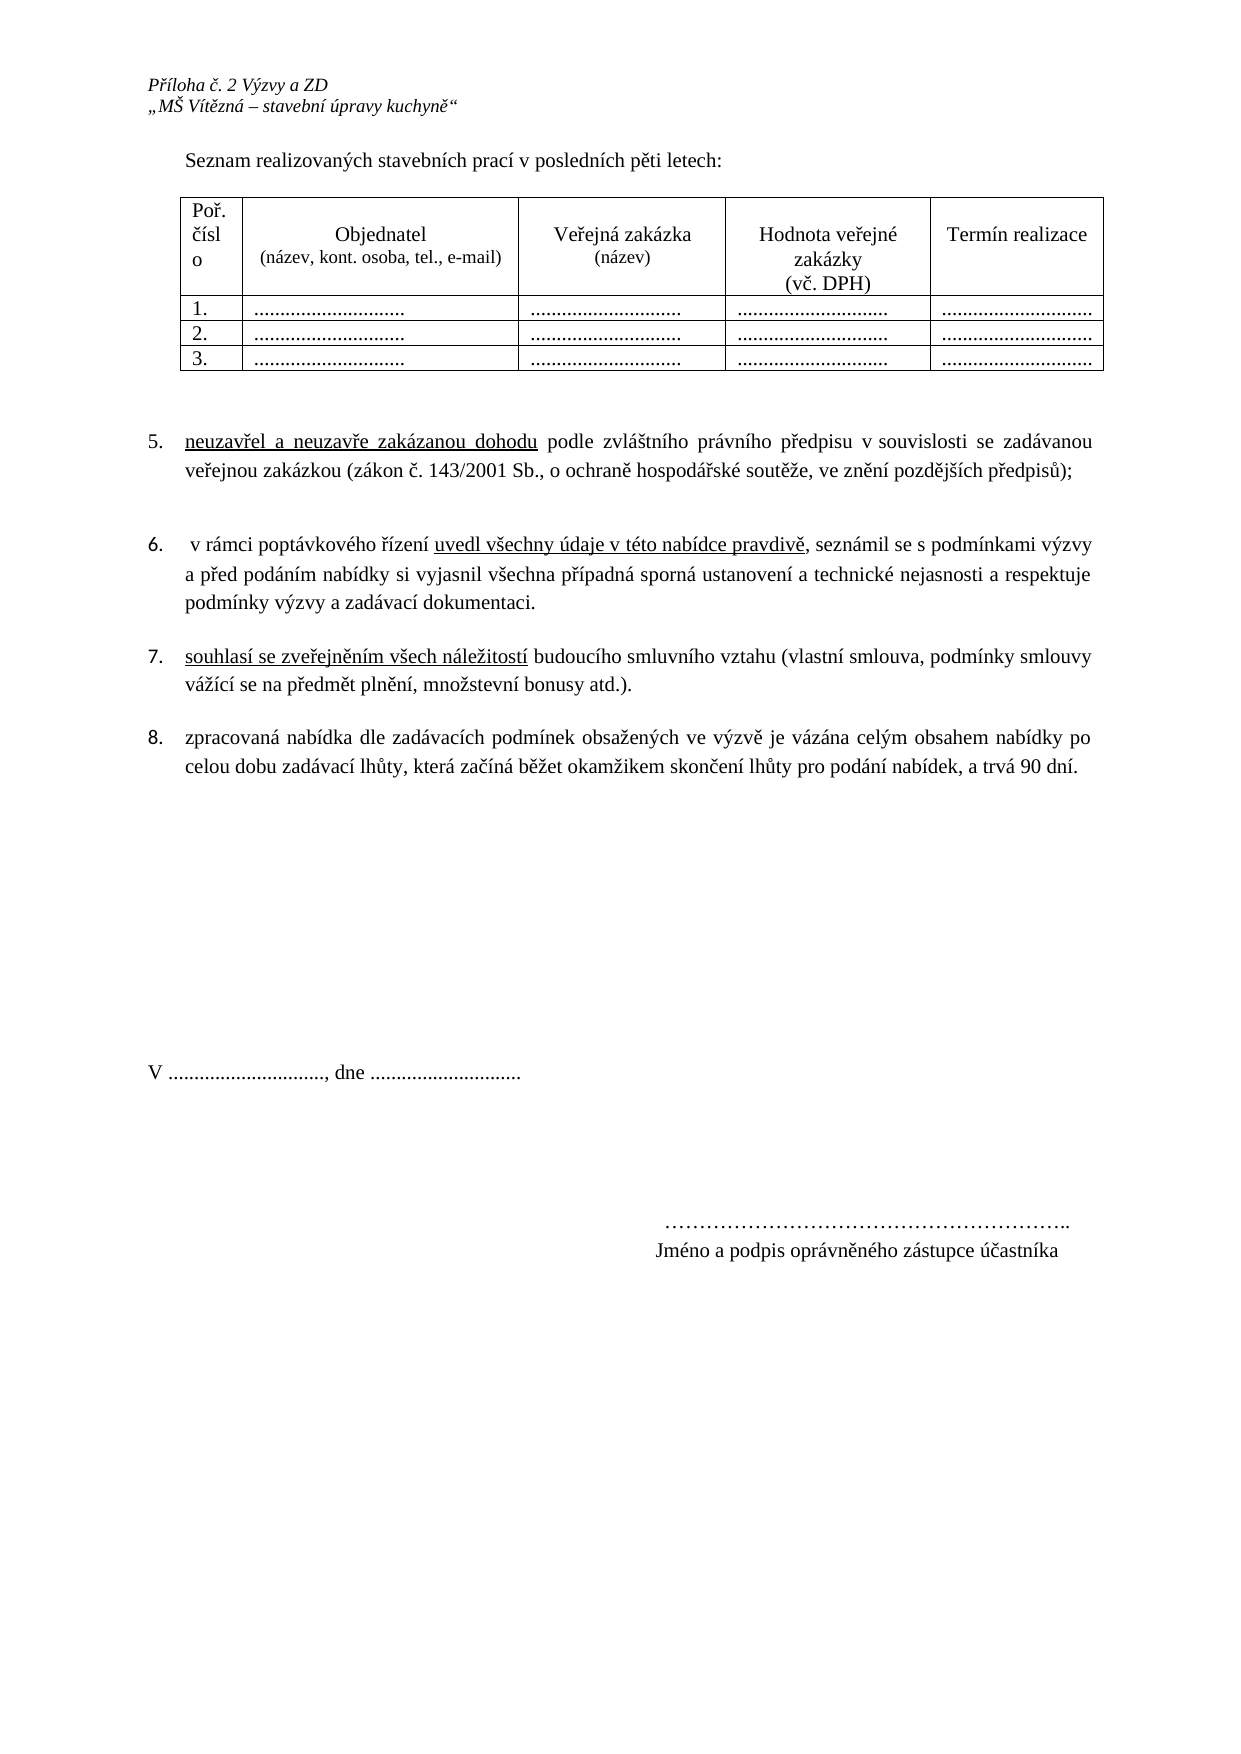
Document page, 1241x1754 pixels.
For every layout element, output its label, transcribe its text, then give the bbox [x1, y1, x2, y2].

list neuzavřel a neuzavře zakázanou dohodu podle zvláštního právního předpisu v souvislosti se zadávanou veřejnou zakázkou (zákon č. 143/2001 Sb., o ochraně hospodářské soutěže, ve znění pozdějších předpisů); [148, 429, 1093, 482]
table_cell ............................. [519, 346, 725, 370]
text V .............................., dne ............................. [148, 1060, 1093, 1084]
list souhlasí se zveřejněním všech náležitostí budoucího smluvního vztahu (vlastní smlouva, podmínky smlouvy vážící se na předmět plnění, množstevní bonusy atd.). [148, 643, 1093, 696]
table_cell ............................. [931, 296, 1103, 320]
list v rámci poptávkového řízení uvedl všechny údaje v této nabídce pravdivě, seznámil se s podmínkami výzvy a před podáním nabídky si vyjasnil všechna případná sporná ustanovení a technické nejasnosti a respektuje podmínky výzvy a zadávací dokumentaci. [148, 531, 1093, 614]
table_cell ............................. [243, 346, 518, 370]
table_header Hodnota veřejné zakázky (vč. DPH) [726, 198, 930, 294]
table_cell ............................. [726, 321, 930, 345]
table_cell ............................. [931, 321, 1103, 345]
table_cell ............................. [726, 296, 930, 320]
table_cell ............................. [519, 321, 725, 345]
text Seznam realizovaných stavebních prací v posledních pěti letech: [185, 148, 1093, 172]
table_cell ............................. [243, 321, 518, 345]
table_header Termín realizace [931, 198, 1103, 294]
table_cell ............................. [243, 296, 518, 320]
table_cell ............................. [726, 346, 930, 370]
table_header Poř. číslo [181, 198, 242, 294]
text ………………………………………………….. [590, 1209, 1093, 1233]
text Jméno a podpis oprávněného zástupce účastníka [369, 1238, 1093, 1325]
table_header Objednatel (název, kont. osoba, tel., e-mail) [243, 198, 518, 294]
table_cell ............................. [931, 346, 1103, 370]
table_cell 2. [181, 321, 242, 345]
table_cell ............................. [519, 296, 725, 320]
list zpracovaná nabídka dle zadávacích podmínek obsažených ve výzvě je vázána celým obsahem nabídky po celou dobu zadávací lhůty, která začíná běžet okamžikem skončení lhůty pro podání nabídek, a trvá 90 dní. [148, 724, 1093, 778]
table_cell 3. [181, 346, 242, 370]
table_cell 1. [181, 296, 242, 320]
table_header Veřejná zakázka (název) [519, 198, 725, 294]
